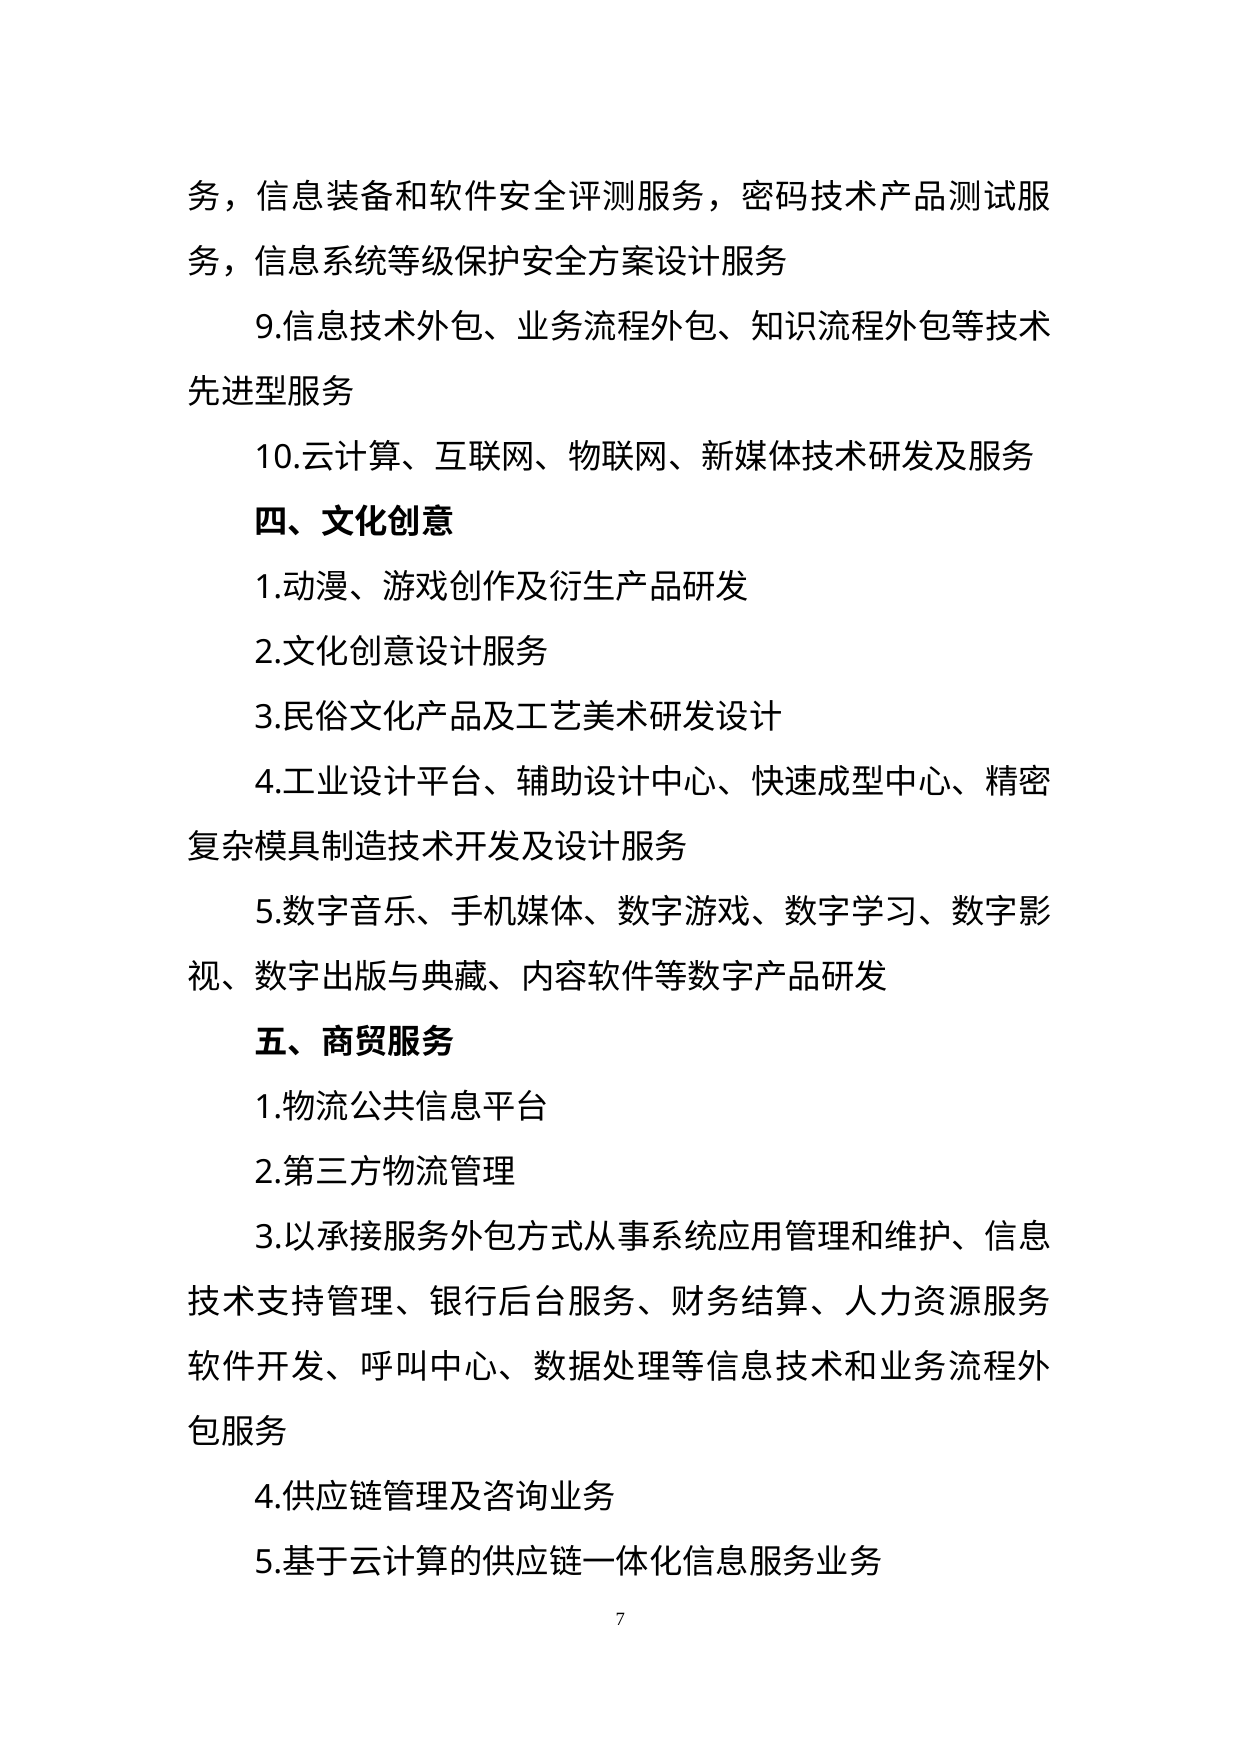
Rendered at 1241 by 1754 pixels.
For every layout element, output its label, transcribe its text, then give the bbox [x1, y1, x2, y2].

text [187, 162, 1053, 292]
text 3.以承接服务外包方式从事系统应用管理和维护、信息技术支持管理、银行后台服务、财务结算、人力资源服务、软件开发、呼叫中心、数据处理等信息技术和业务流程外包服务 [187, 1202, 1053, 1462]
text 4.供应链管理及咨询业务 [187, 1462, 1053, 1527]
text 3.民俗文化产品及工艺美术研发设计 [187, 682, 1053, 747]
text 5.基于云计算的供应链一体化信息服务业务 [187, 1527, 1053, 1592]
text 四、文化创意 [187, 487, 1053, 552]
text 五、商贸服务 [187, 1007, 1053, 1072]
text 5.数字音乐、手机媒体、数字游戏、数字学习、数字影视、数字出版与典藏、内容软件等数字产品研发 [187, 877, 1053, 1007]
text 9.信息技术外包、业务流程外包、知识流程外包等技术先进型服务 [187, 292, 1053, 422]
text 2.第三方物流管理 [187, 1137, 1053, 1202]
text 4.工业设计平台、辅助设计中心、快速成型中心、精密复杂模具制造技术开发及设计服务 [187, 747, 1053, 877]
text 10.云计算、互联网、物联网、新媒体技术研发及服务 [187, 422, 1053, 487]
text 1.物流公共信息平台 [187, 1072, 1053, 1137]
text 2.文化创意设计服务 [187, 617, 1053, 682]
text 1.动漫、游戏创作及衍生产品研发 [187, 552, 1053, 617]
